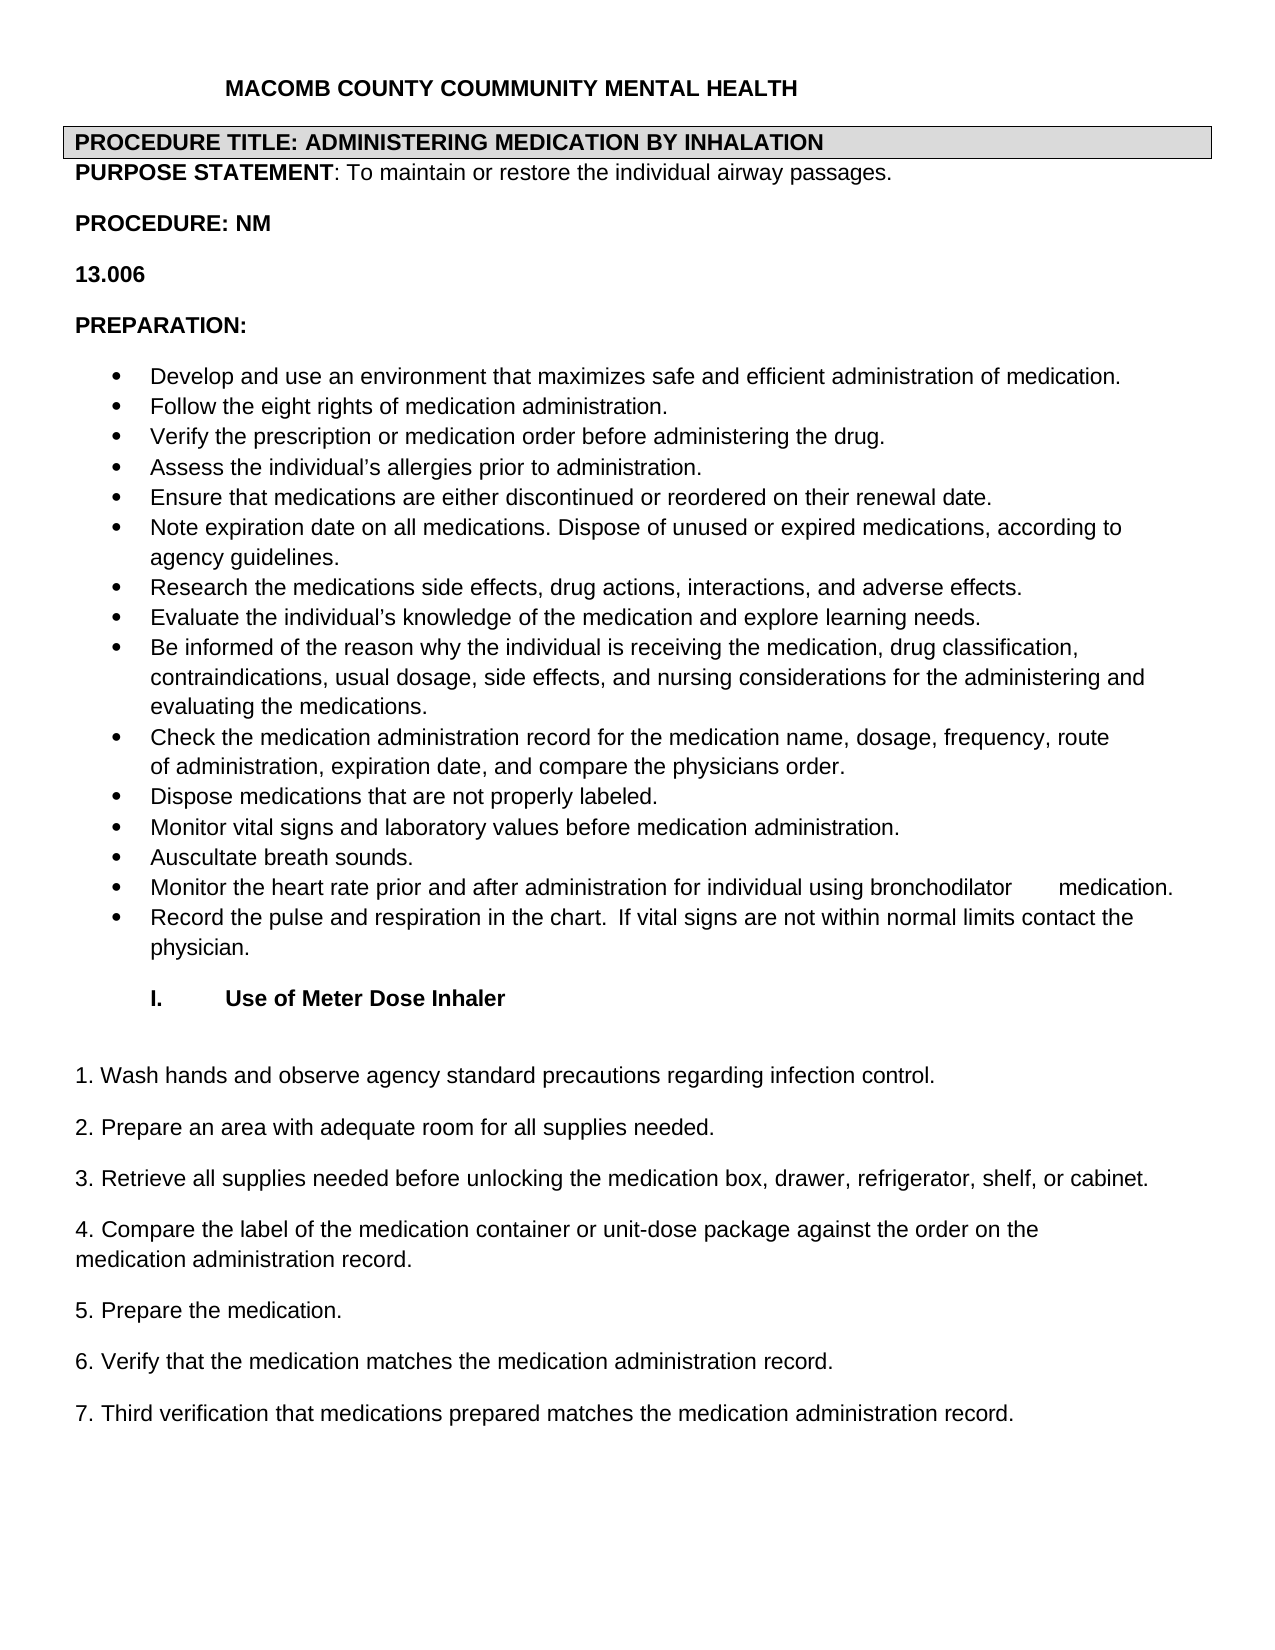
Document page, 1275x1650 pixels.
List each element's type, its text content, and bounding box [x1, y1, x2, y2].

list Record the pulse and respiration in the chart. If vital signs are not within normal limits contact the physician. [112, 904, 1136, 960]
list Verify the prescription or medication order before administering the drug. [112, 423, 1223, 449]
list Compare the label of the medication container or unit-dose package against the order on the medication administration record. [75, 1216, 1156, 1272]
list Be informed of the reason why the individual is receiving the medication, drug classification, contraindications, usual dosage, side effects, and nursing considerations for the administering and evaluating the medications. [112, 634, 1146, 720]
list Prepare the medication. [75, 1297, 1223, 1323]
list Check the medication administration record for the medication name, dosage, frequency, route of administration, expiration date, and compare the physicians order. [112, 723, 1135, 779]
list Wash hands and observe agency standard precautions regarding infection control. [75, 1062, 1223, 1089]
list Auscultate breath sounds. [112, 843, 1223, 870]
list Assess the individual’s allergies prior to administration. [112, 453, 1223, 480]
list Prepare an area with adequate room for all supplies needed. [75, 1113, 1223, 1140]
list Third verification that medications prepared matches the medication administration record. [75, 1400, 1223, 1426]
subtitle MACOMB COUNTY COUMMUNITY MENTAL HEALTH [225, 74, 1223, 101]
list Follow the eight rights of medication administration. [112, 393, 1223, 419]
list Develop and use an environment that maximizes safe and efficient administration of medication. [112, 363, 1223, 389]
list Monitor vital signs and laboratory values before medication administration. [112, 813, 1223, 840]
list Research the medications side effects, drug actions, interactions, and adverse effects. [112, 574, 1223, 600]
list Ensure that medications are either discontinued or reordered on their renewal date. [112, 483, 1223, 510]
list Retrieve all supplies needed before unlocking the medication box, drawer, refrigerator, shelf, or cabinet. [75, 1164, 1223, 1191]
list Note expiration date on all medications. Dispose of unused or expired medications, according to agency guidelines. [112, 514, 1122, 570]
list Verify that the medication matches the medication administration record. [75, 1348, 1223, 1374]
list Dispose medications that are not properly labeled. [112, 783, 1223, 810]
list Evaluate the individual’s knowledge of the medication and explore learning needs. [112, 604, 1223, 630]
subtitle PROCEDURE: NM 13.006 PREPARATION: [75, 210, 301, 338]
text PURPOSE STATEMENT: To maintain or restore the individual airway passages. [75, 124, 1223, 185]
subtitle I. Use of Meter Dose Inhaler [150, 984, 1223, 1011]
list Monitor the heart rate prior and after administration for individual using bronchodilator medication. [112, 874, 1223, 900]
